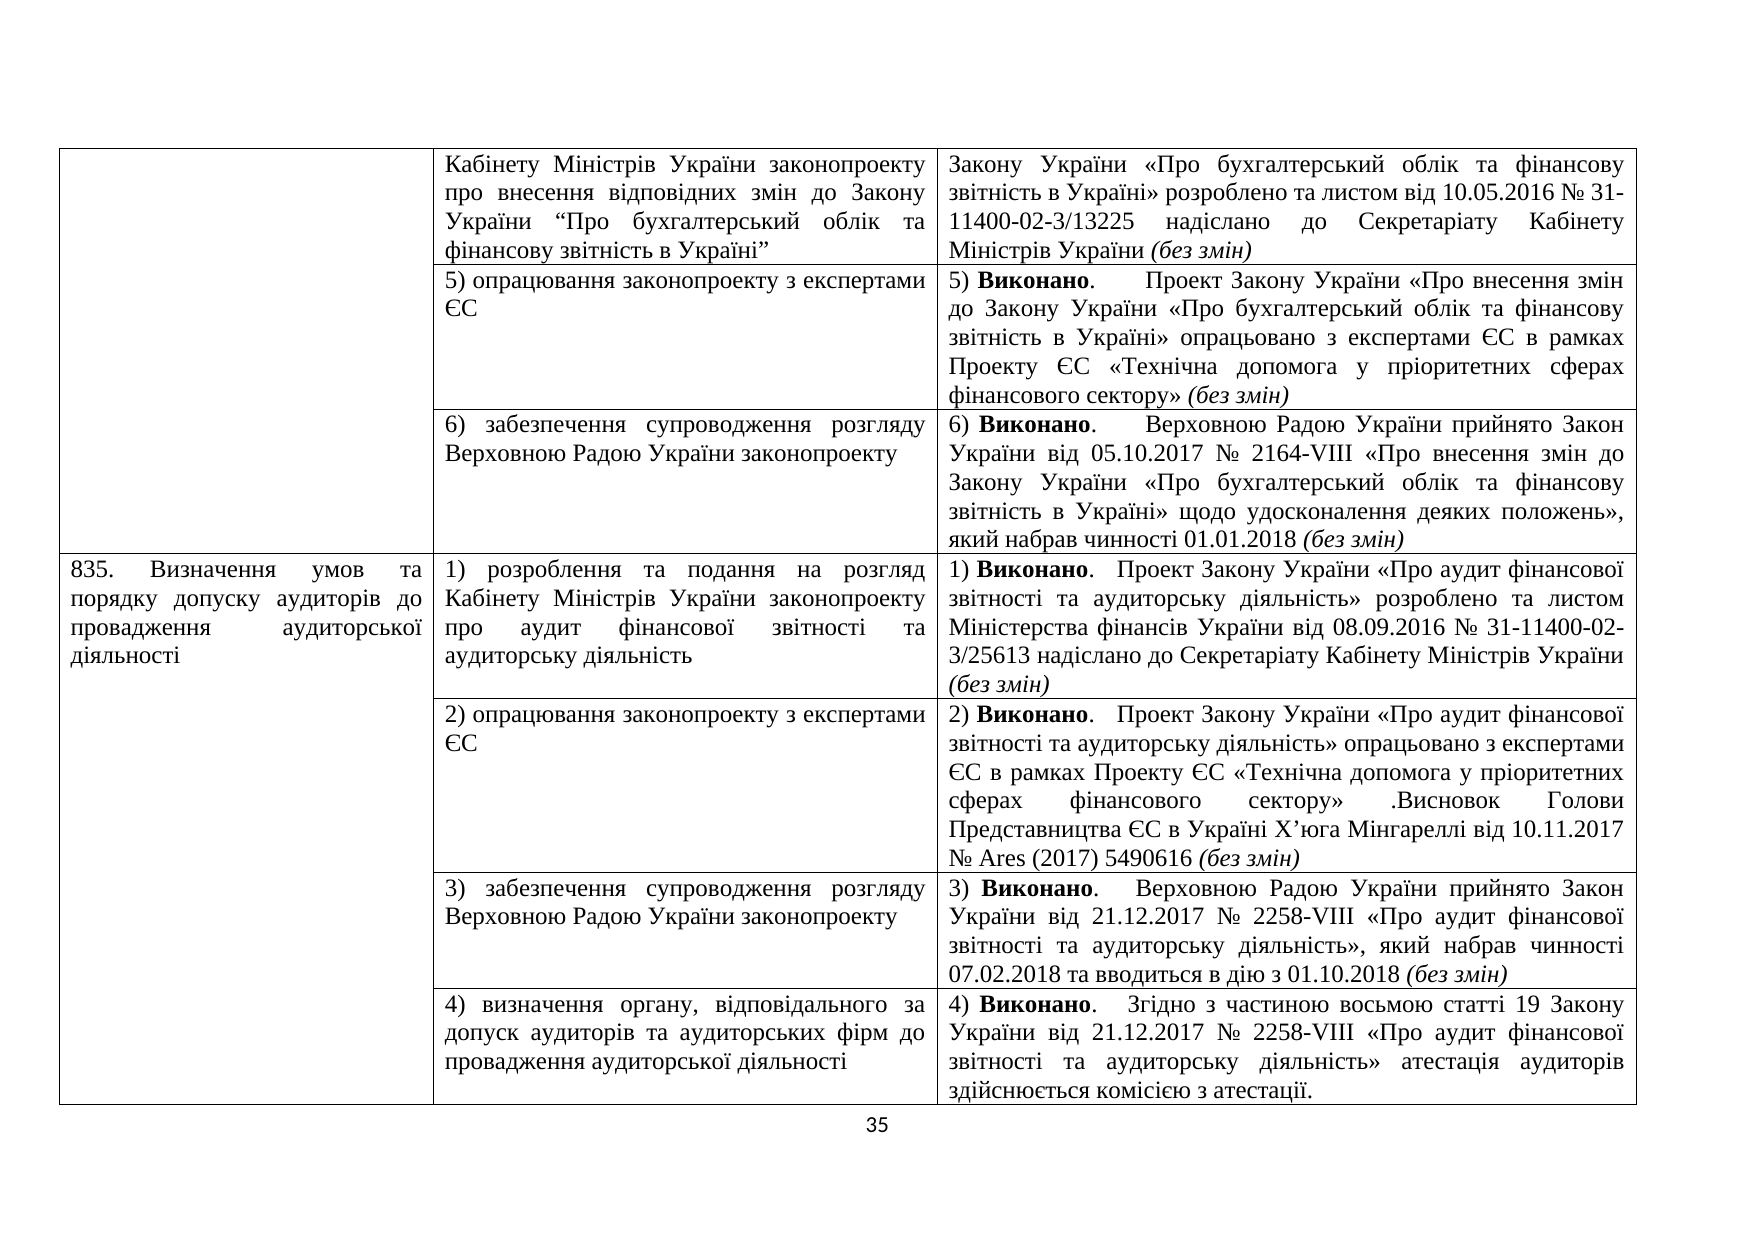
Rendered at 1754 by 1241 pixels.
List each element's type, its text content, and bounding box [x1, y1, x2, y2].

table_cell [938, 989, 1636, 1104]
table_cell 6) забезпечення супроводження розгляду Верховною Радою України законопроекту [434, 410, 937, 553]
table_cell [434, 149, 937, 264]
table_cell 1) розроблення та подання на розгляд Кабінету Міністрів України законопроекту про аудит фінансової звітності та аудиторську діяльність [434, 554, 937, 698]
table_cell 835. Визначення умов та порядку допуску аудиторів до провадження аудиторської діяльності [60, 554, 433, 1104]
table_cell 3) забезпечення супроводження розгляду Верховною Радою України законопроекту [434, 873, 937, 988]
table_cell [938, 149, 1636, 264]
table_cell 5) Виконано. Проект Закону України «Про внесення змін до Закону України «Про бухгалтерський облік та фінансову звітність в Україні» опрацьовано з експертами ЄС в рамках Проекту ЄС «Технічна допомога у пріоритетних сферах фінансового сектору» (без змін) [938, 265, 1636, 408]
table_cell 2) Виконано. Проект Закону України «Про аудит фінансової звітності та аудиторську діяльність» опрацьовано з експертами ЄС в рамках Проекту ЄС «Технічна допомога у пріоритетних сферах фінансового сектору» .Висновок Голови Представництва ЄС в Україні Х’юга Мінгареллі від 10.11.2017 № Ares (2017) 5490616 (без змін) [938, 699, 1636, 872]
table_cell 5) опрацювання законопроекту з експертами ЄС [434, 265, 937, 408]
table_cell 1) Виконано. Проект Закону України «Про аудит фінансової звітності та аудиторську діяльність» розроблено та листом Міністерства фінансів України від 08.09.2016 № 31-11400-02-3/25613 надіслано до Секретаріату Кабінету Міністрів України (без змін) [938, 554, 1636, 698]
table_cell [434, 989, 937, 1104]
table_cell 6) Виконано. Верховною Радою України прийнято Закон України від 05.10.2017 № 2164-VIII «Про внесення змін до Закону України «Про бухгалтерський облік та фінансову звітність в Україні» щодо удосконалення деяких положень», який набрав чинності 01.01.2018 (без змін) [938, 410, 1636, 553]
table_cell 3) Виконано. Верховною Радою України прийнято Закон України від 21.12.2017 № 2258-VIII «Про аудит фінансової звітності та аудиторську діяльність», який набрав чинності 07.02.2018 та вводиться в дію з 01.10.2018 (без змін) [938, 873, 1636, 988]
table_cell 2) опрацювання законопроекту з експертами ЄС [434, 699, 937, 872]
